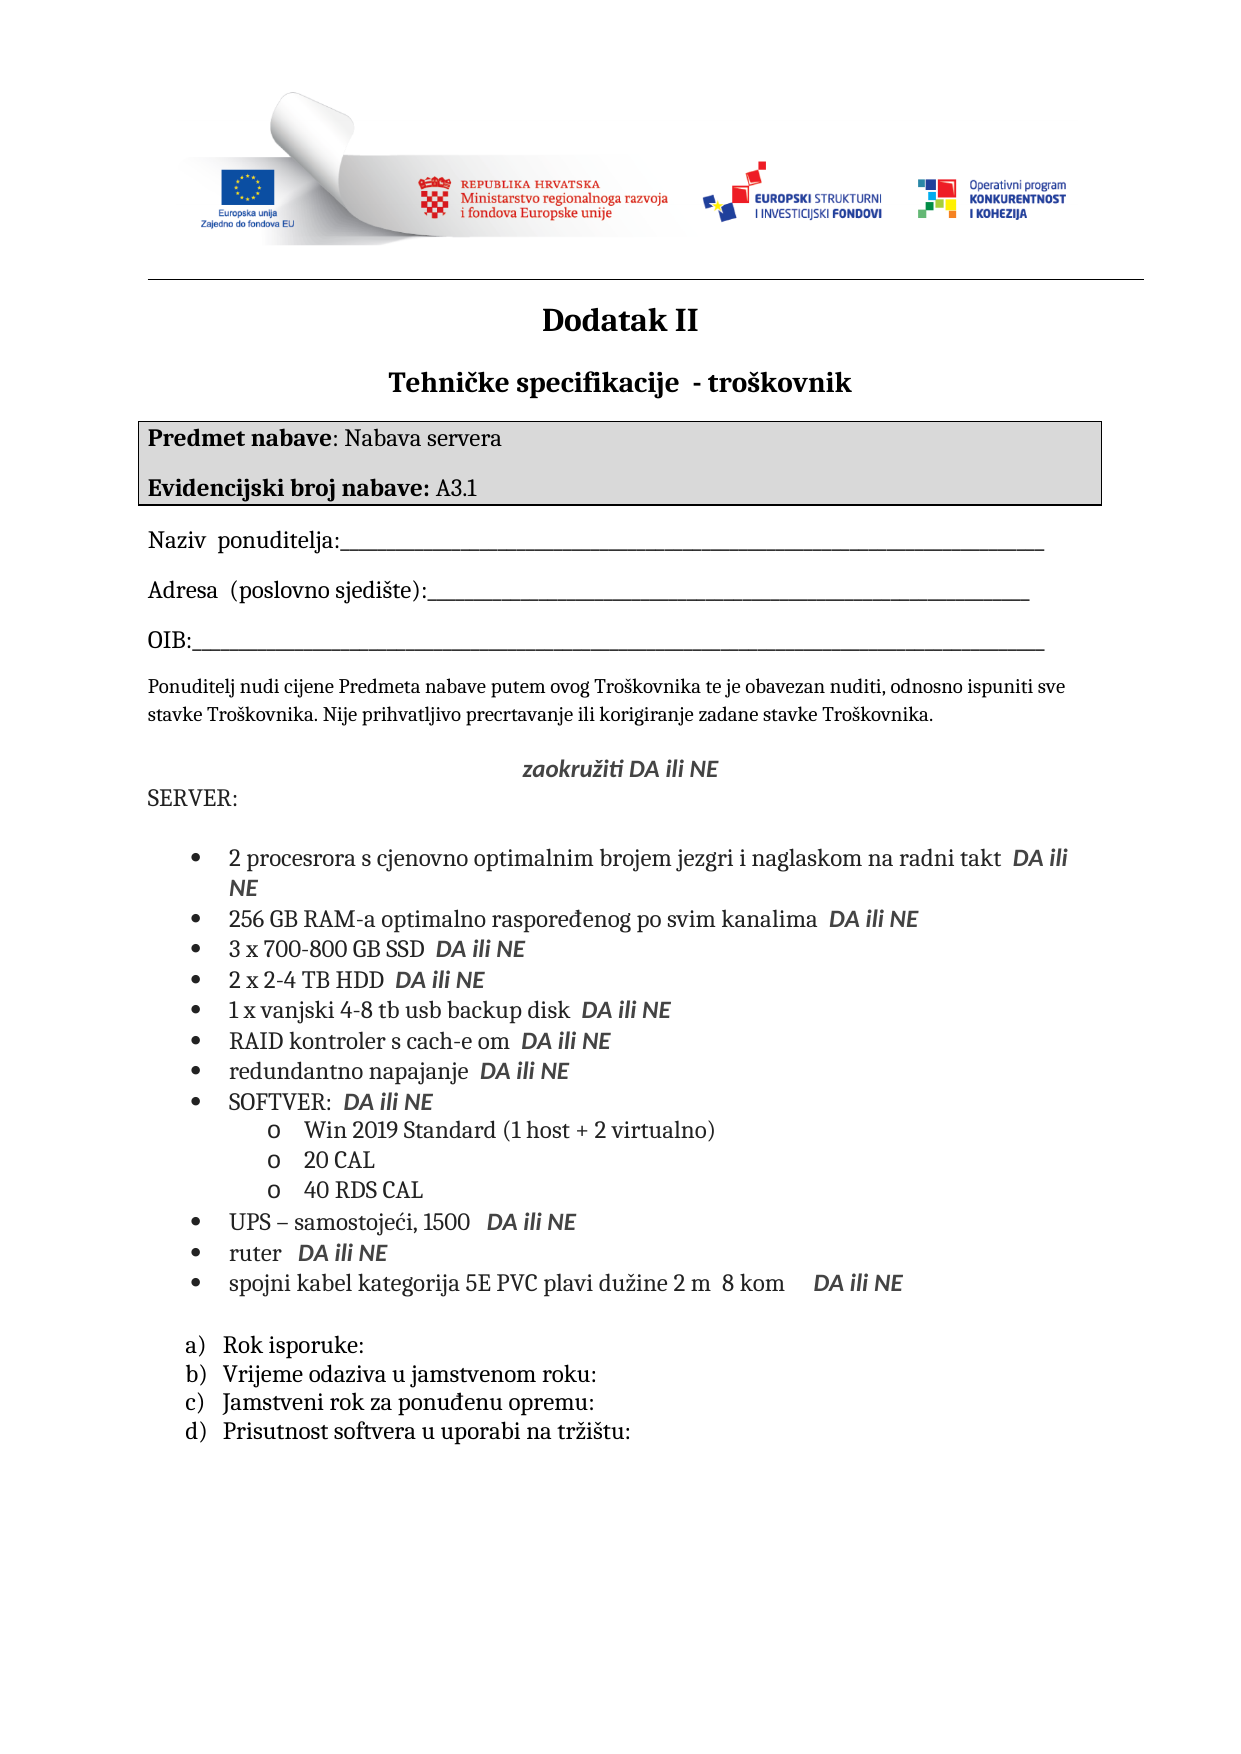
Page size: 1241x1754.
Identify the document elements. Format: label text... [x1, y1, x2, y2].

text Evidencijski broj nabave: A3.1 [139, 471, 1101, 504]
text Predmet nabave: Nabava servera [139, 422, 1101, 453]
text SERVER: [148, 784, 1093, 813]
list 256 GB RAM-a optimalno raspoređenog po svim kanalima DA ili NE [191, 903, 1093, 933]
list Jamstveni rok za ponuđenu opremu: [185, 1388, 1093, 1417]
list 3 x 700-800 GB SSD DA ili NE [191, 933, 1093, 964]
list UPS – samostojeći, 1500 DA ili NE [191, 1206, 1093, 1237]
text OIB:____________________________________________________________________________________________ [148, 626, 1093, 654]
list 2 x 2-4 TB HDD DA ili NE [191, 964, 1093, 994]
text Ponuditelj nudi cijene Predmeta nabave putem ovog Troškovnika te je obavezan nuditi, odnosno ispuniti sve stavke Troškovnika. Nije prihvatljivo precrtavanje ili korigiranje zadane stavke Troškovnika. [148, 675, 1093, 727]
list Win 2019 Standard (1 host + 2 virtualno) [266, 1116, 1093, 1146]
list Rok isporuke: [185, 1331, 1093, 1359]
list Vrijeme odaziva u jamstvenom roku: [185, 1359, 1093, 1388]
text zaokružiti DA ili NE [148, 751, 1093, 784]
list RAID kontroler s cach-e om DA ili NE [191, 1025, 1093, 1055]
picture [173, 86, 1078, 263]
text Adresa (poslovno sjedište):_________________________________________________________________ [148, 576, 1093, 605]
text Naziv ponuditelja:____________________________________________________________________________ [148, 526, 1093, 555]
list ruter DA ili NE [191, 1237, 1093, 1267]
text Dodatak II [148, 280, 1093, 340]
list 2 procesrora s cjenovno optimalnim brojem jezgri i naglaskom na radni takt DA ili NE [191, 842, 1093, 903]
list 20 CAL [266, 1146, 1093, 1176]
list 40 RDS CAL [266, 1176, 1093, 1206]
list spojni kabel kategorija 5E PVC plavi dužine 2 m 8 kom DA ili NE [191, 1267, 1093, 1298]
text Dodatak II [148, 148, 1093, 279]
list 1 x vanjski 4-8 tb usb backup disk DA ili NE [191, 994, 1093, 1025]
list Prisutnost softvera u uporabi na tržištu: [185, 1417, 1093, 1446]
list SOFTVER: DA ili NE [191, 1086, 1093, 1116]
list redundantno napajanje DA ili NE [191, 1055, 1093, 1086]
text Tehničke specifikacije - troškovnik [148, 367, 1093, 400]
